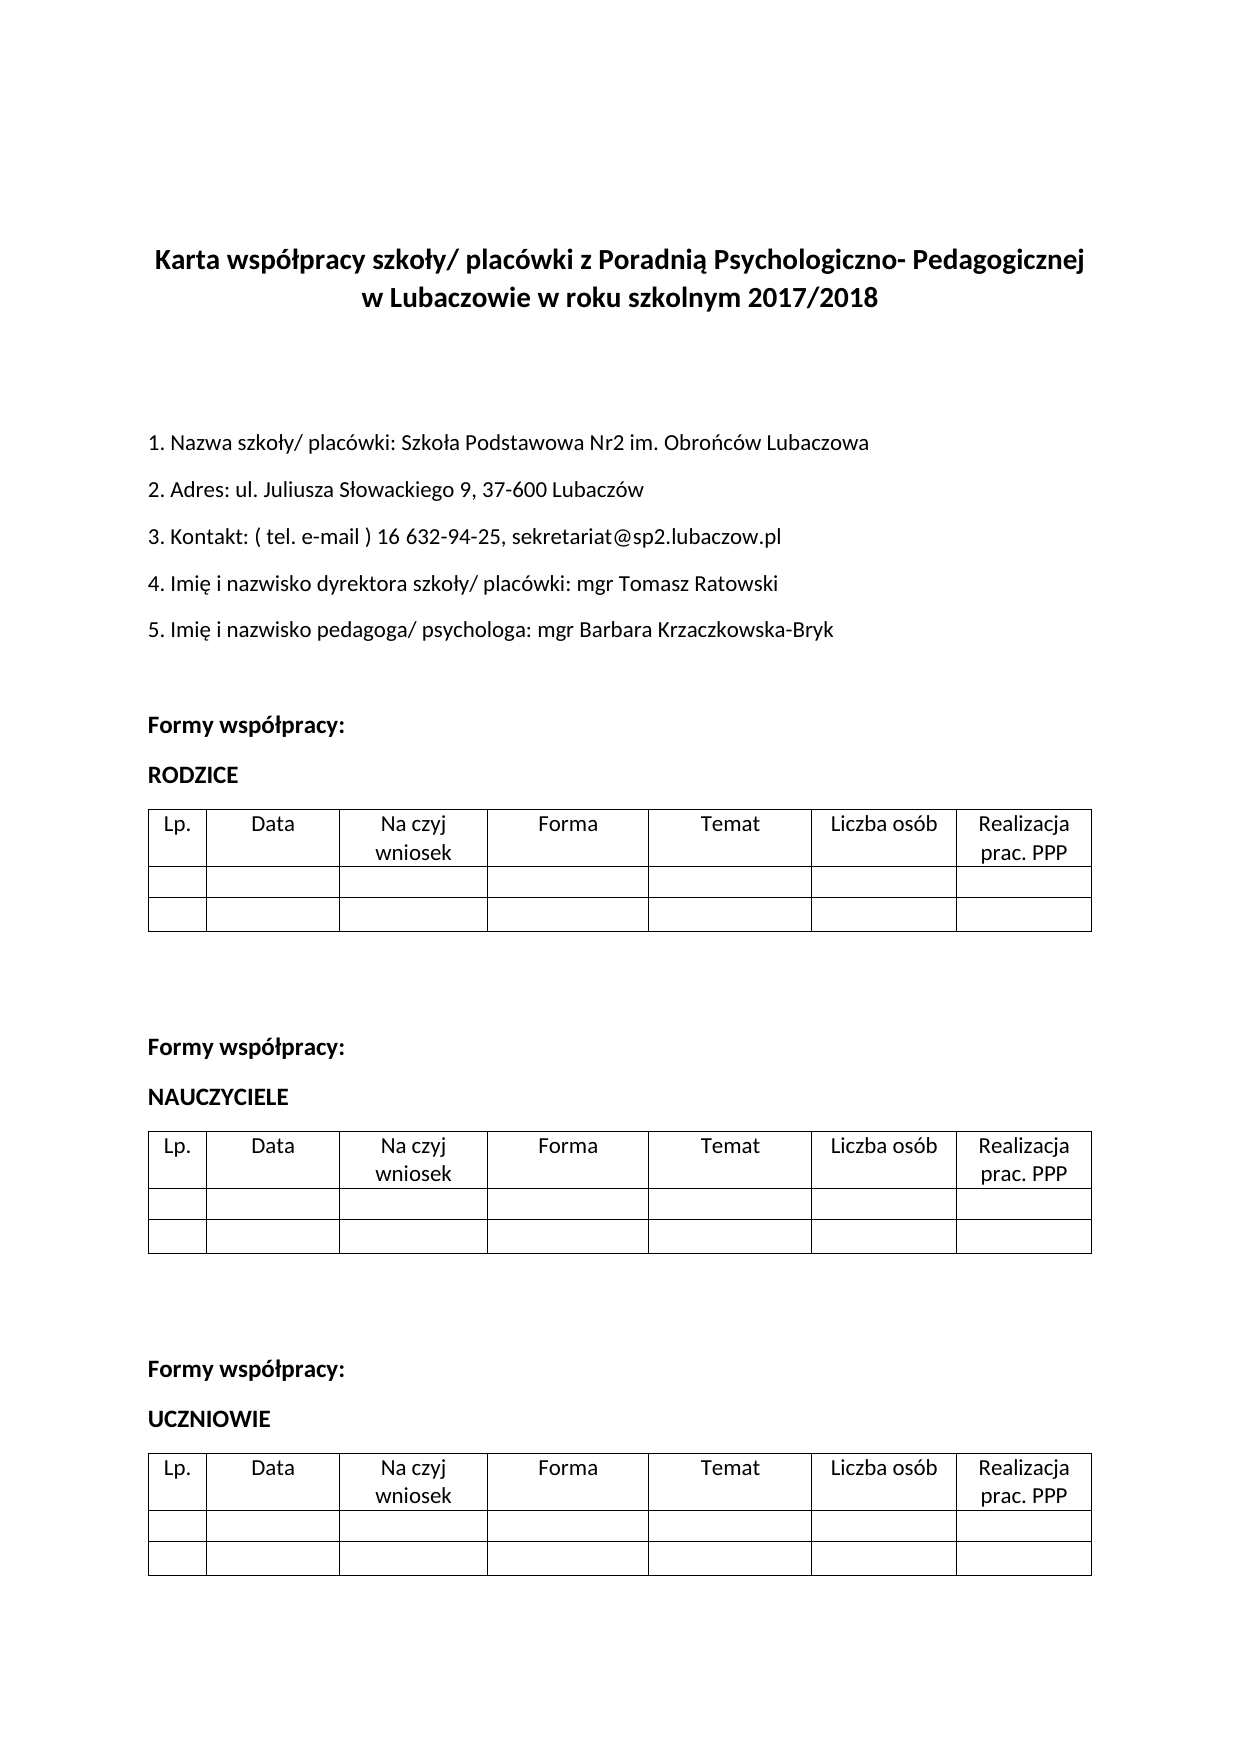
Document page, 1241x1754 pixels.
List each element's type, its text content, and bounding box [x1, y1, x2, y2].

table_cell [149, 1511, 206, 1541]
table_cell [149, 898, 206, 931]
table_cell [207, 898, 339, 931]
table_header Realizacja prac. PPP [957, 1132, 1091, 1188]
table_header Temat [649, 1132, 811, 1188]
table_cell [649, 898, 811, 931]
table_header Liczba osób [812, 810, 956, 866]
table_cell [488, 1220, 648, 1253]
table_cell [488, 1542, 648, 1575]
text 1. Nazwa szkoły/ placówki: Szkoła Podstawowa Nr2 im. Obrońców Lubaczowa [148, 428, 1093, 456]
text RODZICE [148, 759, 1093, 789]
table_cell [207, 867, 339, 897]
table_cell [957, 1189, 1091, 1219]
table_cell [488, 1189, 648, 1219]
table_cell [812, 1511, 956, 1541]
text NAUCZYCIELE [148, 1081, 1093, 1111]
table_header Lp. [149, 810, 206, 866]
table_cell [340, 1220, 487, 1253]
table_cell [207, 1220, 339, 1253]
table_header Lp. [149, 1454, 206, 1509]
table_header Temat [649, 810, 811, 866]
table_header Na czyj wniosek [340, 1132, 487, 1188]
table_cell [649, 1220, 811, 1253]
text UCZNIOWIE [148, 1403, 1093, 1433]
table_header Na czyj wniosek [340, 1454, 487, 1509]
table_cell [488, 867, 648, 897]
text Formy współpracy: [148, 709, 1093, 740]
text Karta współpracy szkoły/ placówki z Poradnią Psychologiczno- Pedagogicznej w Lubaczowie w roku szkolnym 2017/2018 [148, 241, 1093, 315]
table_cell [207, 1189, 339, 1219]
table_cell [340, 1542, 487, 1575]
table_header Forma [488, 810, 648, 866]
table_cell [340, 898, 487, 931]
table_cell [149, 1220, 206, 1253]
table_cell [649, 1511, 811, 1541]
table_header Temat [649, 1454, 811, 1509]
table_cell [149, 867, 206, 897]
table_header Realizacja prac. PPP [957, 1454, 1091, 1509]
table_header Data [207, 810, 339, 866]
table_header Data [207, 1454, 339, 1509]
text 4. Imię i nazwisko dyrektora szkoły/ placówki: mgr Tomasz Ratowski [148, 569, 1093, 597]
table_header Liczba osób [812, 1454, 956, 1509]
table_cell [649, 1542, 811, 1575]
table_cell [488, 1511, 648, 1541]
table_cell [957, 1542, 1091, 1575]
table_cell [812, 1542, 956, 1575]
text Formy współpracy: [148, 1353, 1093, 1384]
table_cell [957, 898, 1091, 931]
table_cell [340, 867, 487, 897]
table_cell [957, 1220, 1091, 1253]
table_cell [488, 898, 648, 931]
text 3. Kontakt: ( tel. e-mail ) 16 632-94-25, sekretariat@sp2.lubaczow.pl [148, 522, 1093, 550]
table_cell [340, 1511, 487, 1541]
table_header Forma [488, 1132, 648, 1188]
table_header Realizacja prac. PPP [957, 810, 1091, 866]
table_cell [812, 898, 956, 931]
table_cell [649, 867, 811, 897]
table_header Liczba osób [812, 1132, 956, 1188]
table_cell [812, 1189, 956, 1219]
table_cell [957, 1511, 1091, 1541]
text Formy współpracy: [148, 1031, 1093, 1062]
table_cell [649, 1189, 811, 1219]
table_cell [340, 1189, 487, 1219]
table_cell [812, 867, 956, 897]
table_cell [207, 1542, 339, 1575]
table_header Na czyj wniosek [340, 810, 487, 866]
table_cell [207, 1511, 339, 1541]
table_cell [812, 1220, 956, 1253]
text 2. Adres: ul. Juliusza Słowackiego 9, 37-600 Lubaczów [148, 475, 1093, 503]
table_header Data [207, 1132, 339, 1188]
table_cell [957, 867, 1091, 897]
table_header Lp. [149, 1132, 206, 1188]
table_cell [149, 1542, 206, 1575]
table_header Forma [488, 1454, 648, 1509]
table_cell [149, 1189, 206, 1219]
text 5. Imię i nazwisko pedagoga/ psychologa: mgr Barbara Krzaczkowska-Bryk [148, 616, 1093, 644]
